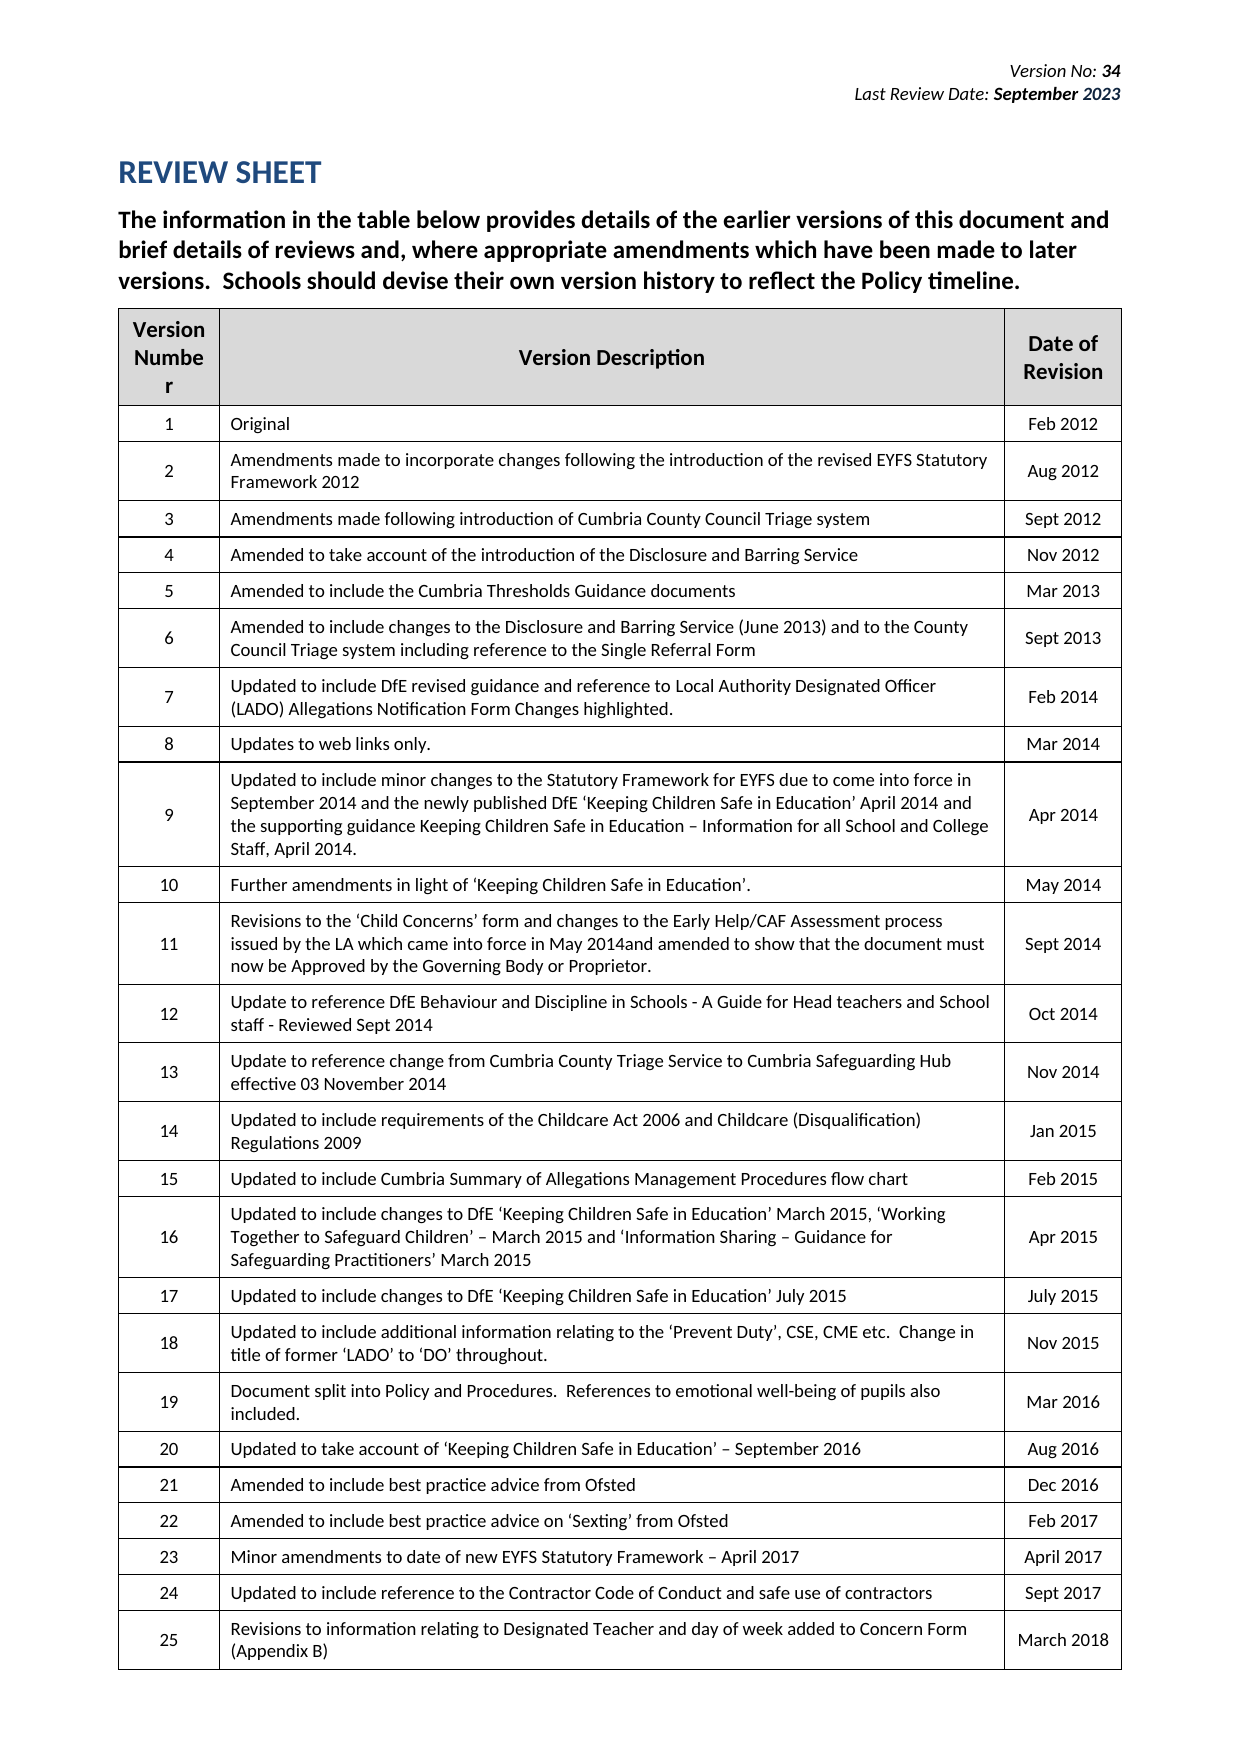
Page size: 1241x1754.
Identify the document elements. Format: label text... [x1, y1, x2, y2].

table_cell Nov 2014 [1005, 1043, 1121, 1101]
table_cell 11 [119, 903, 219, 983]
table_cell 25 [119, 1611, 219, 1668]
table_cell 23 [119, 1539, 219, 1574]
table_cell Apr 2014 [1005, 763, 1121, 866]
table_cell 4 [119, 538, 219, 572]
table_cell 13 [119, 1043, 219, 1101]
table_cell 14 [119, 1102, 219, 1160]
table_cell 16 [119, 1197, 219, 1277]
table_cell Updated to include changes to DfE ‘Keeping Children Safe in Education’ March 2015, ‘Working Together to Safeguard Children’ – March 2015 and ‘Information Sharing – Guidance for Safeguarding Practitioners’ March 2015 [220, 1197, 1004, 1277]
table_cell Updated to include Cumbria Summary of Allegations Management Procedures flow chart [220, 1161, 1004, 1196]
table_header Version Number [119, 309, 219, 405]
table_cell Aug 2016 [1005, 1432, 1121, 1466]
table_cell Updated to include requirements of the Childcare Act 2006 and Childcare (Disqualification) Regulations 2009 [220, 1102, 1004, 1160]
table_cell Updated to include minor changes to the Statutory Framework for EYFS due to come into force in September 2014 and the newly published DfE ‘Keeping Children Safe in Education’ April 2014 and the supporting guidance Keeping Children Safe in Education – Information for all School and College Staff, April 2014. [220, 763, 1004, 866]
table_cell Amendments made following introduction of Cumbria County Council Triage system [220, 501, 1004, 536]
text The information in the table below provides details of the earlier versions of this document and brief details of reviews and, where appropriate amendments which have been made to later versions. Schools should devise their own version history to reflect the Policy timeline. [118, 204, 1122, 296]
table_cell Feb 2015 [1005, 1161, 1121, 1196]
table_cell 24 [119, 1575, 219, 1610]
table_cell Feb 2014 [1005, 668, 1121, 726]
table_cell Amended to include changes to the Disclosure and Barring Service (June 2013) and to the County Council Triage system including reference to the Single Referral Form [220, 609, 1004, 667]
table_cell Updated to take account of ‘Keeping Children Safe in Education’ – September 2016 [220, 1432, 1004, 1466]
table_cell Sept 2013 [1005, 609, 1121, 667]
table_cell Further amendments in light of ‘Keeping Children Safe in Education’. [220, 867, 1004, 902]
table_cell 18 [119, 1314, 219, 1372]
table_cell 5 [119, 573, 219, 608]
table_cell Apr 2015 [1005, 1197, 1121, 1277]
table_cell Original [220, 406, 1004, 441]
table_cell Nov 2015 [1005, 1314, 1121, 1372]
table_cell Dec 2016 [1005, 1468, 1121, 1502]
table_cell 20 [119, 1432, 219, 1466]
table_cell Updated to include additional information relating to the ‘Prevent Duty’, CSE, CME etc. Change in title of former ‘LADO’ to ‘DO’ throughout. [220, 1314, 1004, 1372]
table_cell Feb 2012 [1005, 406, 1121, 441]
table_cell Sept 2017 [1005, 1575, 1121, 1610]
table_cell 8 [119, 727, 219, 761]
table_header Version Description [220, 309, 1004, 405]
table_cell Oct 2014 [1005, 985, 1121, 1042]
table_cell Mar 2016 [1005, 1373, 1121, 1431]
table_cell Mar 2013 [1005, 573, 1121, 608]
table_cell Revisions to the ‘Child Concerns’ form and changes to the Early Help/CAF Assessment process issued by the LA which came into force in May 2014and amended to show that the document must now be Approved by the Governing Body or Proprietor. [220, 903, 1004, 983]
table_cell Updated to include changes to DfE ‘Keeping Children Safe in Education’ July 2015 [220, 1278, 1004, 1313]
table_header Date of Revision [1005, 309, 1121, 405]
table_cell Sept 2012 [1005, 501, 1121, 536]
table_cell 7 [119, 668, 219, 726]
table_cell Amended to take account of the introduction of the Disclosure and Barring Service [220, 538, 1004, 572]
table_cell Amended to include best practice advice on ‘Sexting’ from Ofsted [220, 1503, 1004, 1538]
table_cell May 2014 [1005, 867, 1121, 902]
table_cell Revisions to information relating to Designated Teacher and day of week added to Concern Form (Appendix B) [220, 1611, 1004, 1668]
table_cell March 2018 [1005, 1611, 1121, 1668]
table_cell Minor amendments to date of new EYFS Statutory Framework – April 2017 [220, 1539, 1004, 1574]
table_cell April 2017 [1005, 1539, 1121, 1574]
text REVIEW SHEET [118, 151, 1122, 191]
table_cell Amendments made to incorporate changes following the introduction of the revised EYFS Statutory Framework 2012 [220, 442, 1004, 499]
table_cell Jan 2015 [1005, 1102, 1121, 1160]
table_cell Amended to include the Cumbria Thresholds Guidance documents [220, 573, 1004, 608]
table_cell 17 [119, 1278, 219, 1313]
table_cell 19 [119, 1373, 219, 1431]
table_cell 9 [119, 763, 219, 866]
table_cell 12 [119, 985, 219, 1042]
table_cell 10 [119, 867, 219, 902]
table_cell Update to reference change from Cumbria County Triage Service to Cumbria Safeguarding Hub effective 03 November 2014 [220, 1043, 1004, 1101]
table_cell Updated to include DfE revised guidance and reference to Local Authority Designated Officer (LADO) Allegations Notification Form Changes highlighted. [220, 668, 1004, 726]
table_cell Feb 2017 [1005, 1503, 1121, 1538]
table_cell Updates to web links only. [220, 727, 1004, 761]
table_cell 15 [119, 1161, 219, 1196]
table_cell Update to reference DfE Behaviour and Discipline in Schools - A Guide for Head teachers and School staff - Reviewed Sept 2014 [220, 985, 1004, 1042]
table_cell 22 [119, 1503, 219, 1538]
table_cell 21 [119, 1468, 219, 1502]
table_cell 3 [119, 501, 219, 536]
table_cell Sept 2014 [1005, 903, 1121, 983]
table_cell July 2015 [1005, 1278, 1121, 1313]
table_cell 1 [119, 406, 219, 441]
table_cell Mar 2014 [1005, 727, 1121, 761]
table_cell Document split into Policy and Procedures. References to emotional well-being of pupils also included. [220, 1373, 1004, 1431]
table_cell Nov 2012 [1005, 538, 1121, 572]
table_cell 6 [119, 609, 219, 667]
table_cell Updated to include reference to the Contractor Code of Conduct and safe use of contractors [220, 1575, 1004, 1610]
table_cell Aug 2012 [1005, 442, 1121, 499]
table_cell 2 [119, 442, 219, 499]
table_cell Amended to include best practice advice from Ofsted [220, 1468, 1004, 1502]
